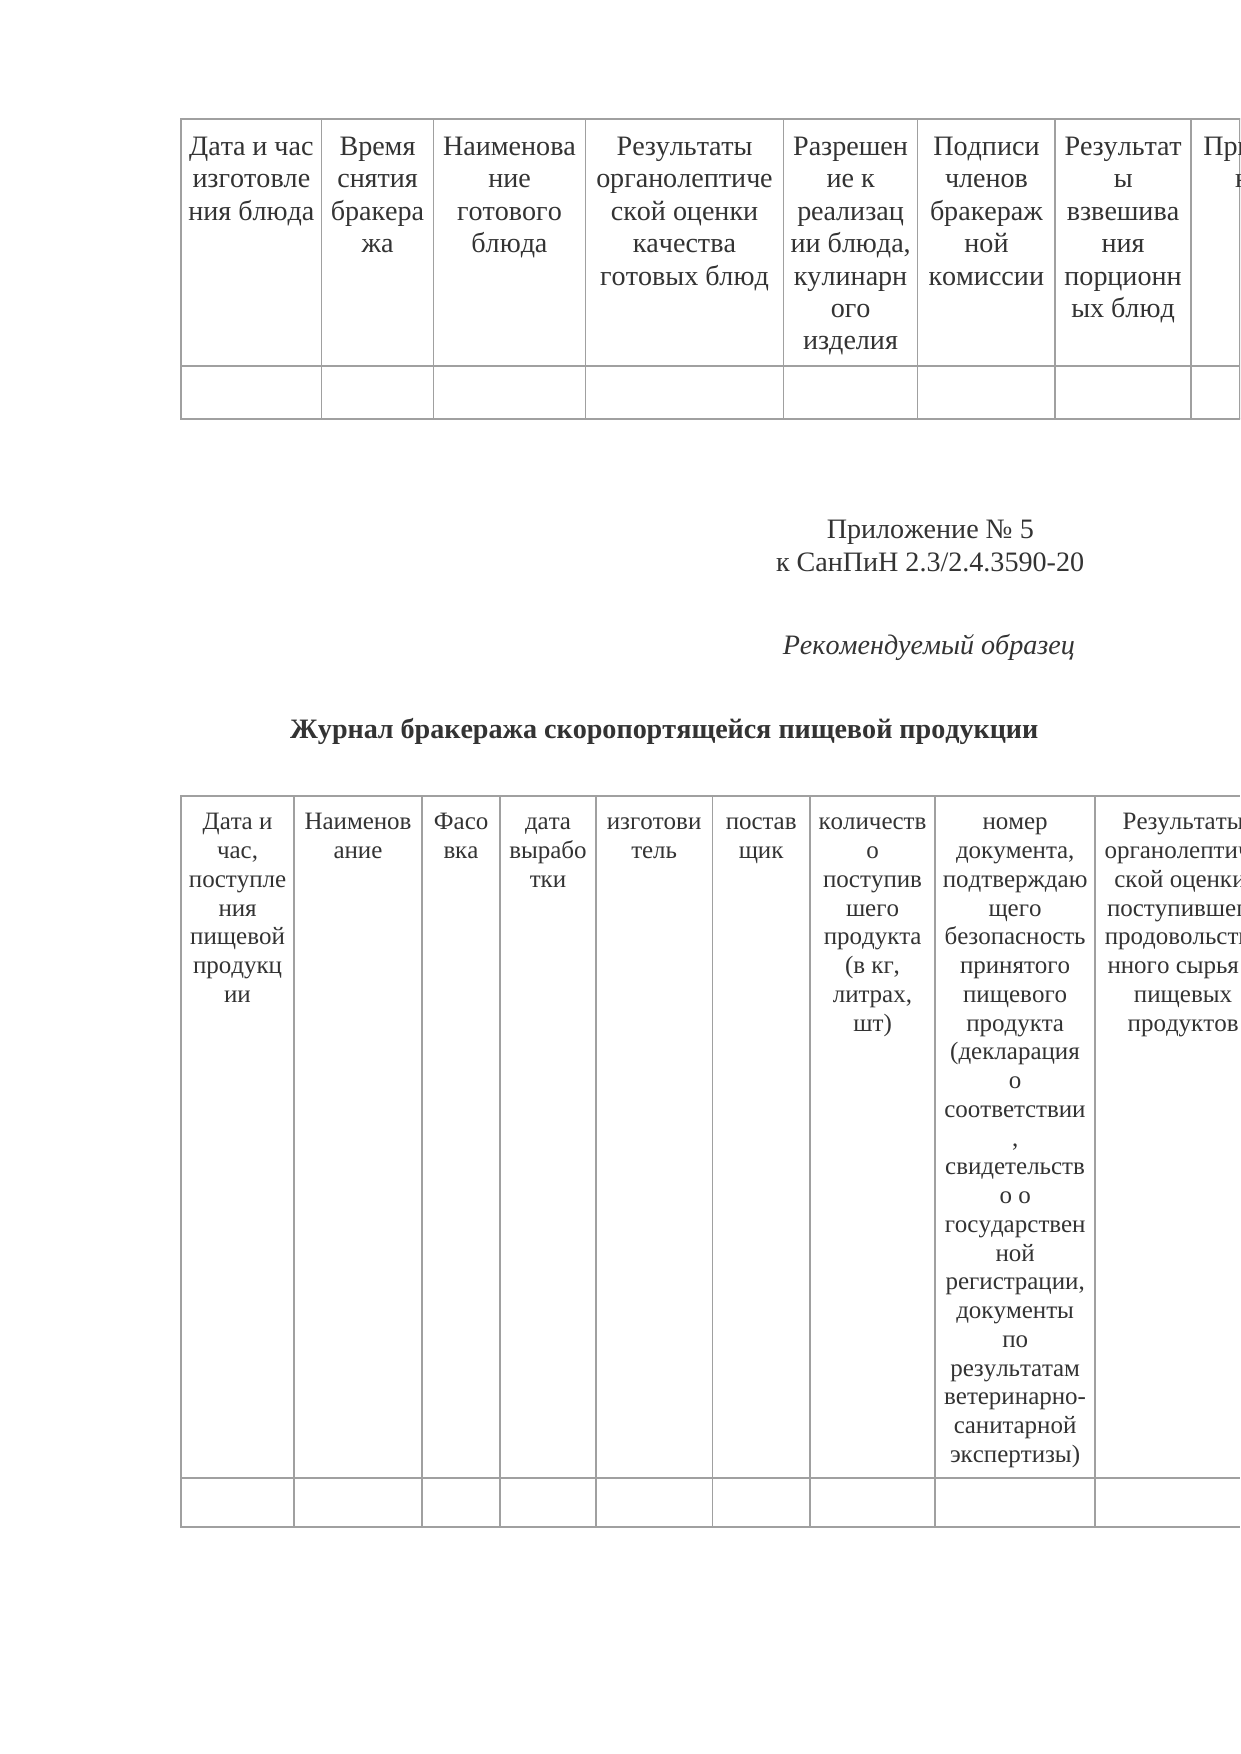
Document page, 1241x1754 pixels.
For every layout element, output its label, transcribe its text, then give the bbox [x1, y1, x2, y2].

table_header поставщик [713, 797, 809, 1477]
table_cell [182, 367, 321, 418]
table_header Примечание [1192, 120, 1239, 365]
table_cell [322, 367, 433, 418]
table_header изготовитель [597, 797, 712, 1477]
table_header Подписи членов бракеражной комиссии [918, 120, 1054, 365]
table_header количество поступившего продукта (в кг, литрах, шт) [811, 797, 934, 1477]
table_cell [434, 367, 585, 418]
table_cell [586, 367, 783, 418]
table_header Дата и час изготовления блюда [182, 120, 321, 365]
table_cell [597, 1479, 712, 1526]
table_cell [295, 1479, 421, 1526]
table_header номер документа, подтверждающего безопасность принятого пищевого продукта (декларация о соответствии, свидетельство о государственной регистрации, документы по результатам ветеринарно-санитарной экспертизы) [936, 797, 1094, 1477]
text Приложение № 5 к СанПиН 2.3/2.4.3590-20 [708, 512, 1152, 577]
table_cell [1056, 367, 1190, 418]
table_cell [713, 1479, 809, 1526]
table_header Результаты органолептической оценки, поступившего продовольственного сырья и пищевых продуктов [1096, 797, 1240, 1477]
table_header Результаты взвешивания порционных блюд [1056, 120, 1190, 365]
table_cell [811, 1479, 934, 1526]
table_header Наименование [295, 797, 421, 1477]
table_header Дата и час, поступления пищевой продукции [182, 797, 293, 1477]
text Рекомендуемый образец [708, 628, 1152, 661]
table_header Разрешение к реализации блюда, кулинарного изделия [784, 120, 917, 365]
table_header Фасовка [423, 797, 499, 1477]
table_header дата выработки [501, 797, 595, 1477]
table_cell [918, 367, 1054, 418]
table_header Наименование готового блюда [434, 120, 585, 365]
table_cell [501, 1479, 595, 1526]
table_cell [1096, 1479, 1240, 1526]
table_cell [936, 1479, 1094, 1526]
table_cell [1192, 367, 1239, 418]
table_cell [784, 367, 917, 418]
table_cell [182, 1479, 293, 1526]
text Журнал бракеража скоропортящейся пищевой продукции [247, 712, 1081, 744]
table_header Время снятия бракеража [322, 120, 433, 365]
table_cell [423, 1479, 499, 1526]
table_header Результаты органолептической оценки качества готовых блюд [586, 120, 783, 365]
